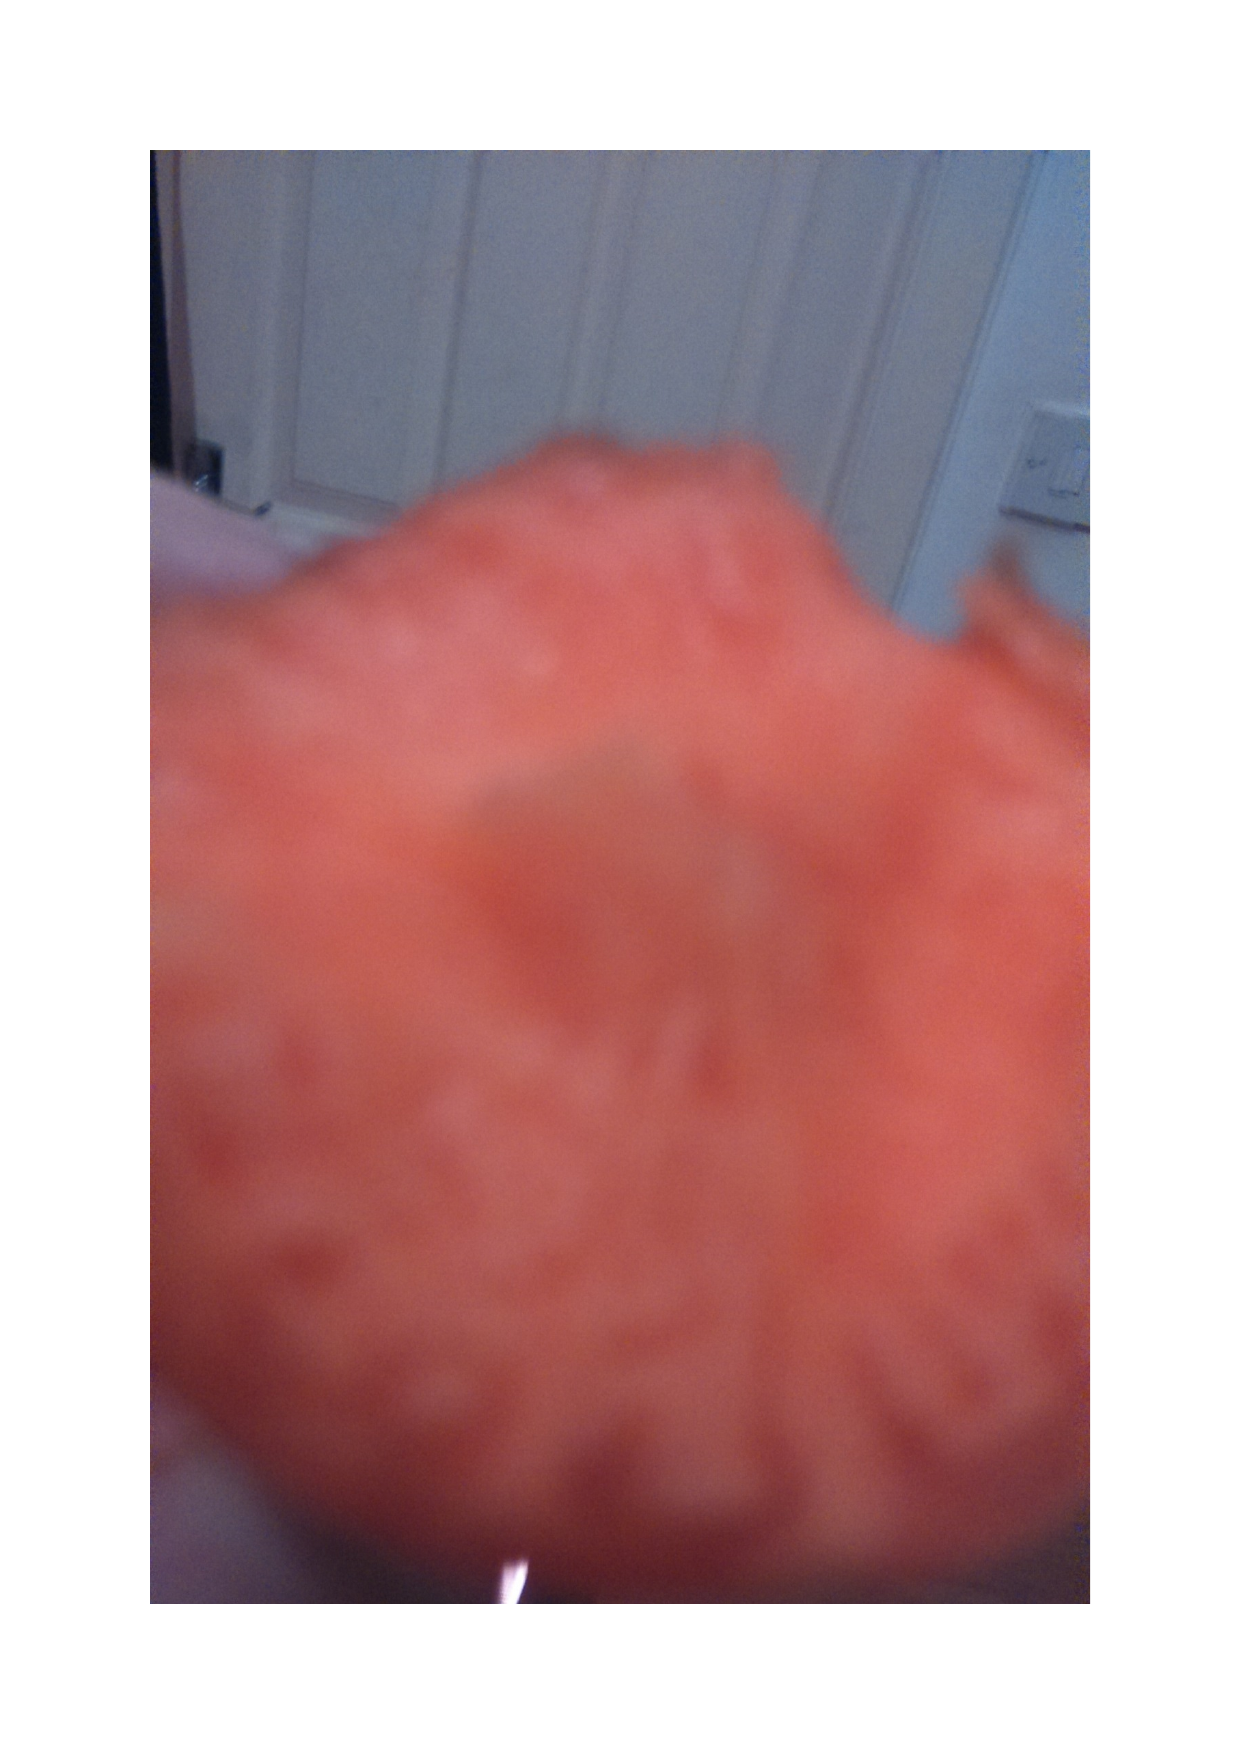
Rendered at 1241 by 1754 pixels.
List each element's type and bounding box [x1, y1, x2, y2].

picture [150, 150, 1091, 1604]
